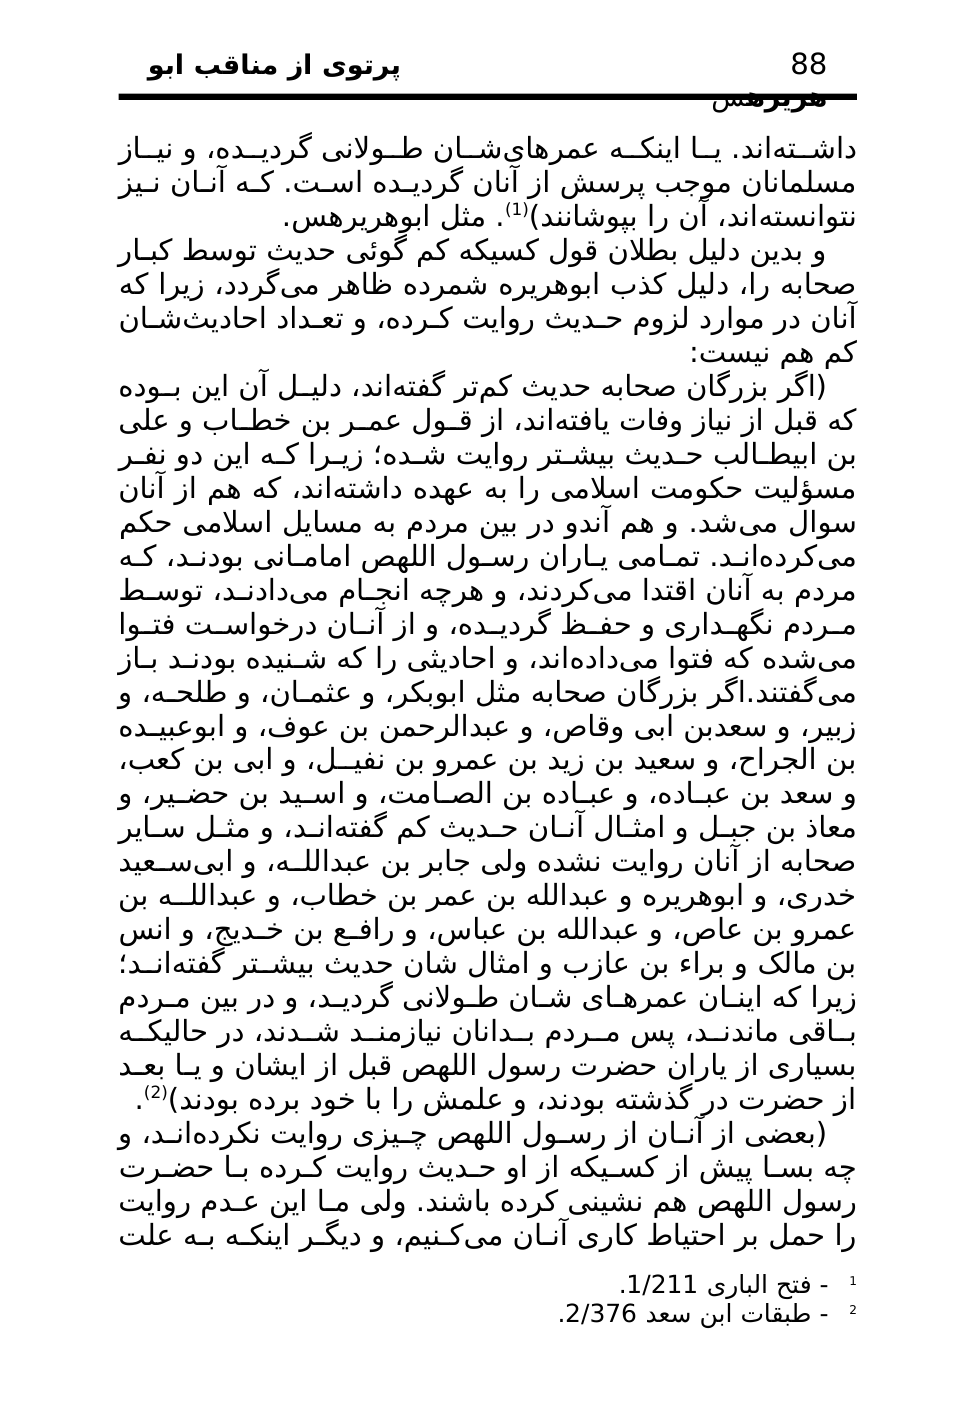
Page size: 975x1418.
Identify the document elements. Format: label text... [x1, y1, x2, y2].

text (اگر بزرگان صحابه حدیث کم‌تر گفته‌اند، دلیل آن این بوده که قبل از نیاز وفات یافته‌اند، از قول عمر بن خطاب و علی بن ابیطالب حدیث بیشتر روایت شده؛ زیرا که این دو نفر مسؤلیت حکومت اسلامی را به عهده داشته‌اند، که هم از آنان سوال می‌شد. و هم آندو در بین مردم به مسایل اسلامی حکم می‌کرده‌اند. تمامی یاران رسول اللهص امامانی بودند، که مردم به آنان اقتدا می‌کردند، و هرچه انجام می‌دادند، توسط مردم نگهداری و حفظ گردیده، و از آنان درخواست فتوا می‌شده که فتوا می‌داده‌اند، و احادیثی را که شنیده بودند باز می‌گفتند.اگر بزرگان صحابه مثل ابوبکر، و عثمان، و طلحه، و زبیر، و سعدبن ابی وقاص، و عبدالرحمن‌ بن عوف، و ابوعبیده بن الجراح، و سعید بن زید بن عمرو بن نفیل، و ابی بن کعب، و سعد بن عباده، و عباده بن الصامت، و اسید بن حضیر، و معاذ بن جبل و امثال آنان حدیث کم گفته‌اند، و مثل سایر صحابه از آنان روایت نشده ولی جابر بن عبدالله، و ابی‌سعید خدری، و ابوهریره و عبدالله بن عمر بن خطاب، و عبدالله بن عمرو بن عاص، و عبدالله بن عباس، و رافع بن خدیج، و انس بن مالک و براء بن عازب و امثال شان حدیث بیشتر گفته‌اند؛ زیرا که اینان عمرهای شان طولانی گردید، و در بین مردم باقی ماندند، پس مردم بدانان نیازمند شدند، در حالیکه بسیاری از یاران حضرت رسول اللهص قبل از ایشان و یا بعد از حضرت در گذشته بودند، و علمش را با خود برده بودند)(). [118, 369, 857, 1116]
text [118, 1116, 857, 1252]
text و بدین دلیل بطلان قول کسیکه کم گوئی حدیث توسط کبار صحابه را، دلیل کذب ابوهریره شمرده ظاهر می‌گردد، زیرا که آنان در موارد لزوم حدیث روایت کرده، و تعداد احادیث‌شان کم هم نیست: [118, 233, 857, 369]
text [118, 132, 857, 233]
